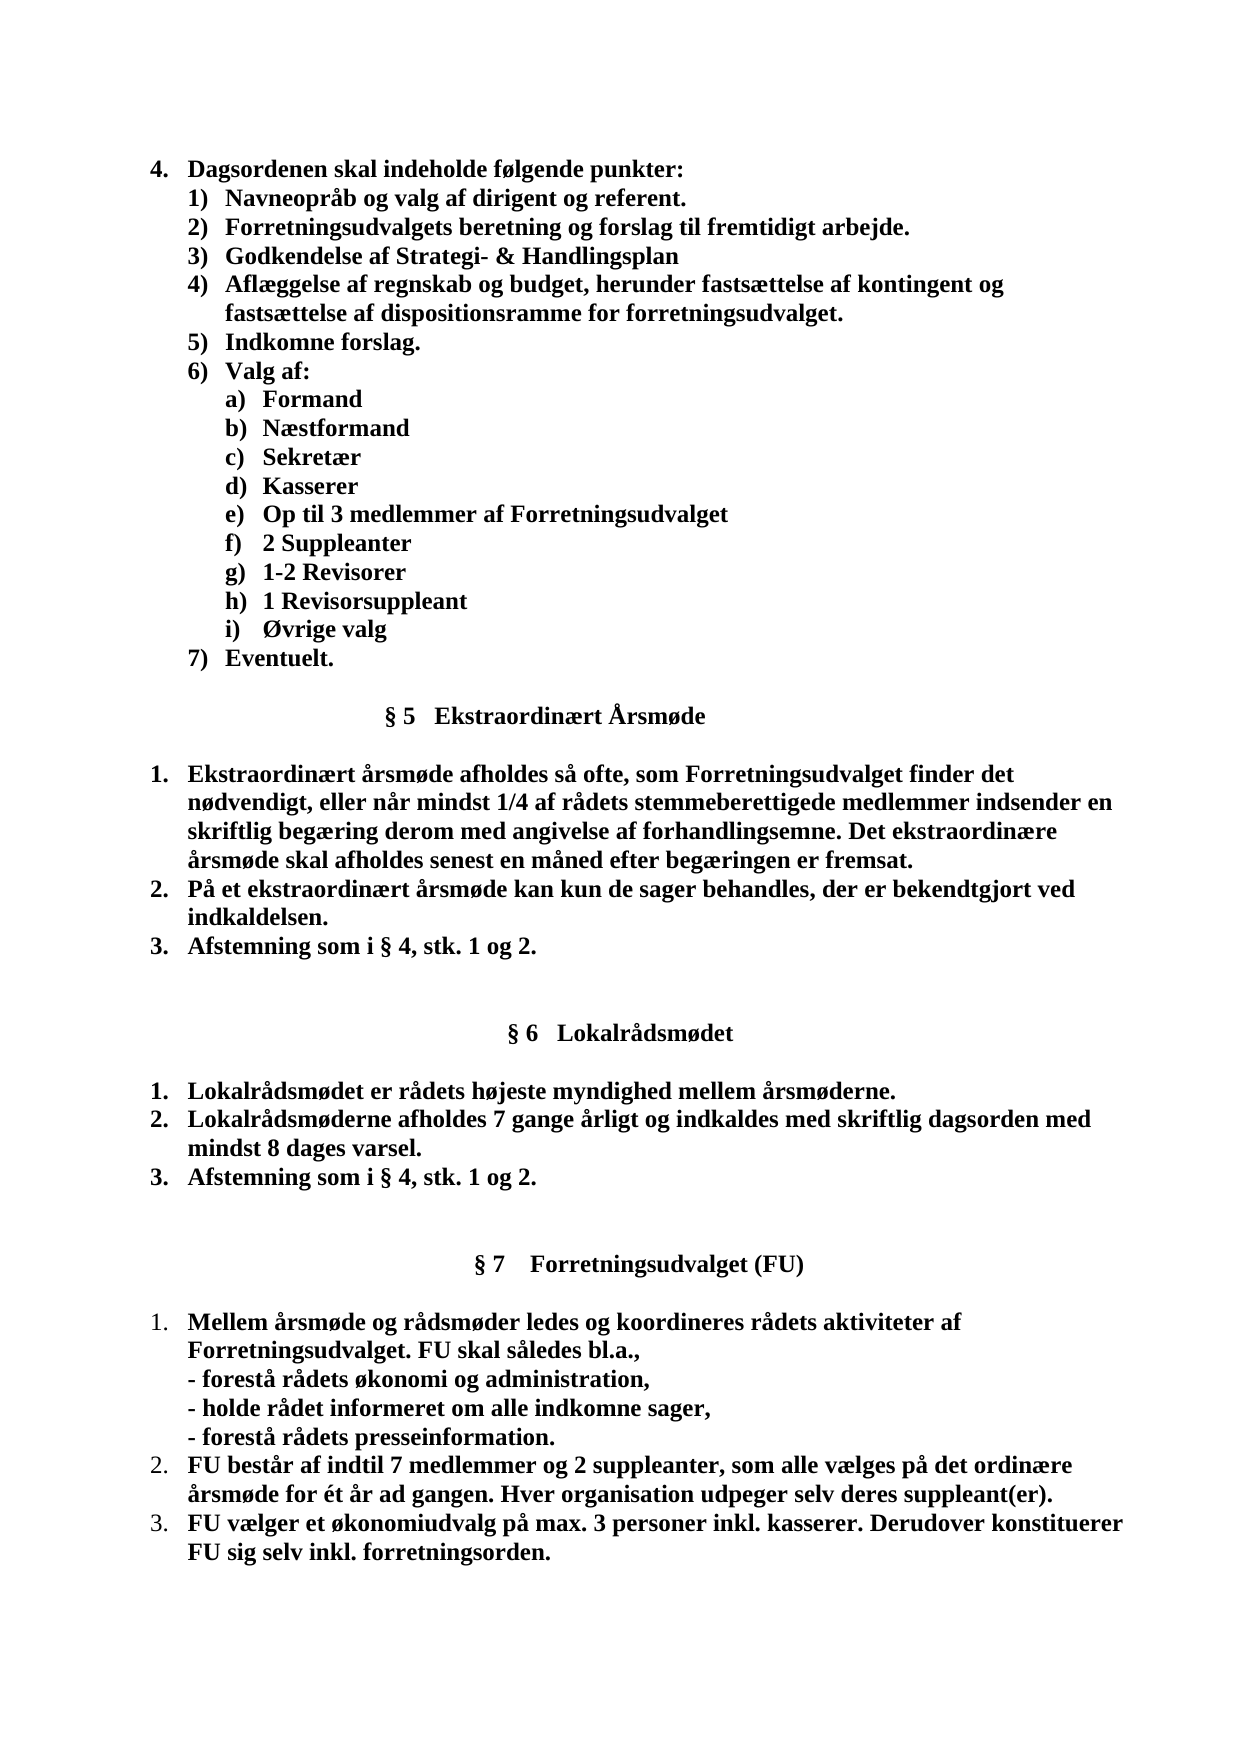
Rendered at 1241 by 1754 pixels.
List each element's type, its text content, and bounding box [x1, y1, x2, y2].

list Navneopråb og valg af dirigent og referent. [187, 183, 1128, 212]
list Valg af: [187, 356, 1128, 384]
list Op til 3 medlemmer af Forretningsudvalget [225, 499, 1128, 528]
list FU vælger et økonomiudvalg på max. 3 personer inkl. kasserer. Derudover konstituerer FU sig selv inkl. forretningsorden. [150, 1508, 1128, 1565]
list På et ekstraordinært årsmøde kan kun de sager behandles, der er bekendtgjort ved indkaldelsen. [150, 874, 1128, 931]
list Indkomne forslag. [187, 327, 1128, 356]
list Afstemning som i § 4, stk. 1 og 2. [150, 931, 1128, 960]
list Ekstraordinært årsmøde afholdes så ofte, som Forretningsudvalget finder det nødvendigt, eller når mindst 1/4 af rådets stemmeberettigede medlemmer indsender en skriftlig begæring derom med angivelse af forhandlingsemne. Det ekstraordinære årsmøde skal afholdes senest en måned efter begæringen er fremsat. [150, 759, 1128, 874]
list Kasserer [225, 471, 1128, 499]
list 1 Revisorsuppleant [225, 586, 1128, 614]
text - forestå rådets presseinformation. [112, 1422, 1128, 1450]
list Dagsordenen skal indeholde følgende punkter: [150, 154, 1128, 183]
list Mellem årsmøde og rådsmøder ledes og koordineres rådets aktiviteter af Forretningsudvalget. FU skal således bl.a., [150, 1307, 1128, 1364]
list Forretningsudvalgets beretning og forslag til fremtidigt arbejde. [187, 212, 1128, 241]
list Godkendelse af Strategi- & Handlingsplan [187, 241, 1128, 269]
list FU består af indtil 7 medlemmer og 2 suppleanter, som alle vælges på det ordinære årsmøde for ét år ad gangen. Hver organisation udpeger selv deres suppleant(er). [150, 1450, 1128, 1508]
list Afstemning som i § 4, stk. 1 og 2. [150, 1162, 1128, 1191]
list Eventuelt. [187, 643, 1128, 672]
text § 7 Forretningsudvalget (FU) [112, 1249, 1128, 1277]
list Næstformand [225, 413, 1128, 442]
text - forestå rådets økonomi og administration, [112, 1364, 1128, 1393]
list Lokalrådsmøderne afholdes 7 gange årligt og indkaldes med skriftlig dagsorden med mindst 8 dages varsel. [150, 1104, 1128, 1162]
list Øvrige valg [225, 614, 1128, 643]
list Sekretær [225, 442, 1128, 471]
list 2 Suppleanter [225, 528, 1128, 557]
text - holde rådet informeret om alle indkomne sager, [112, 1393, 1128, 1422]
text § 5 Ekstraordinært Årsmøde [248, 701, 1128, 729]
list Lokalrådsmødet er rådets højeste myndighed mellem årsmøderne. [150, 1076, 1128, 1104]
list 1-2 Revisorer [225, 557, 1128, 586]
list Aflæggelse af regnskab og budget, herunder fastsættelse af kontingent og fastsættelse af dispositionsramme for forretningsudvalget. [187, 269, 1128, 327]
list Formand [225, 384, 1128, 413]
text § 6 Lokalrådsmødet [112, 1018, 1128, 1047]
